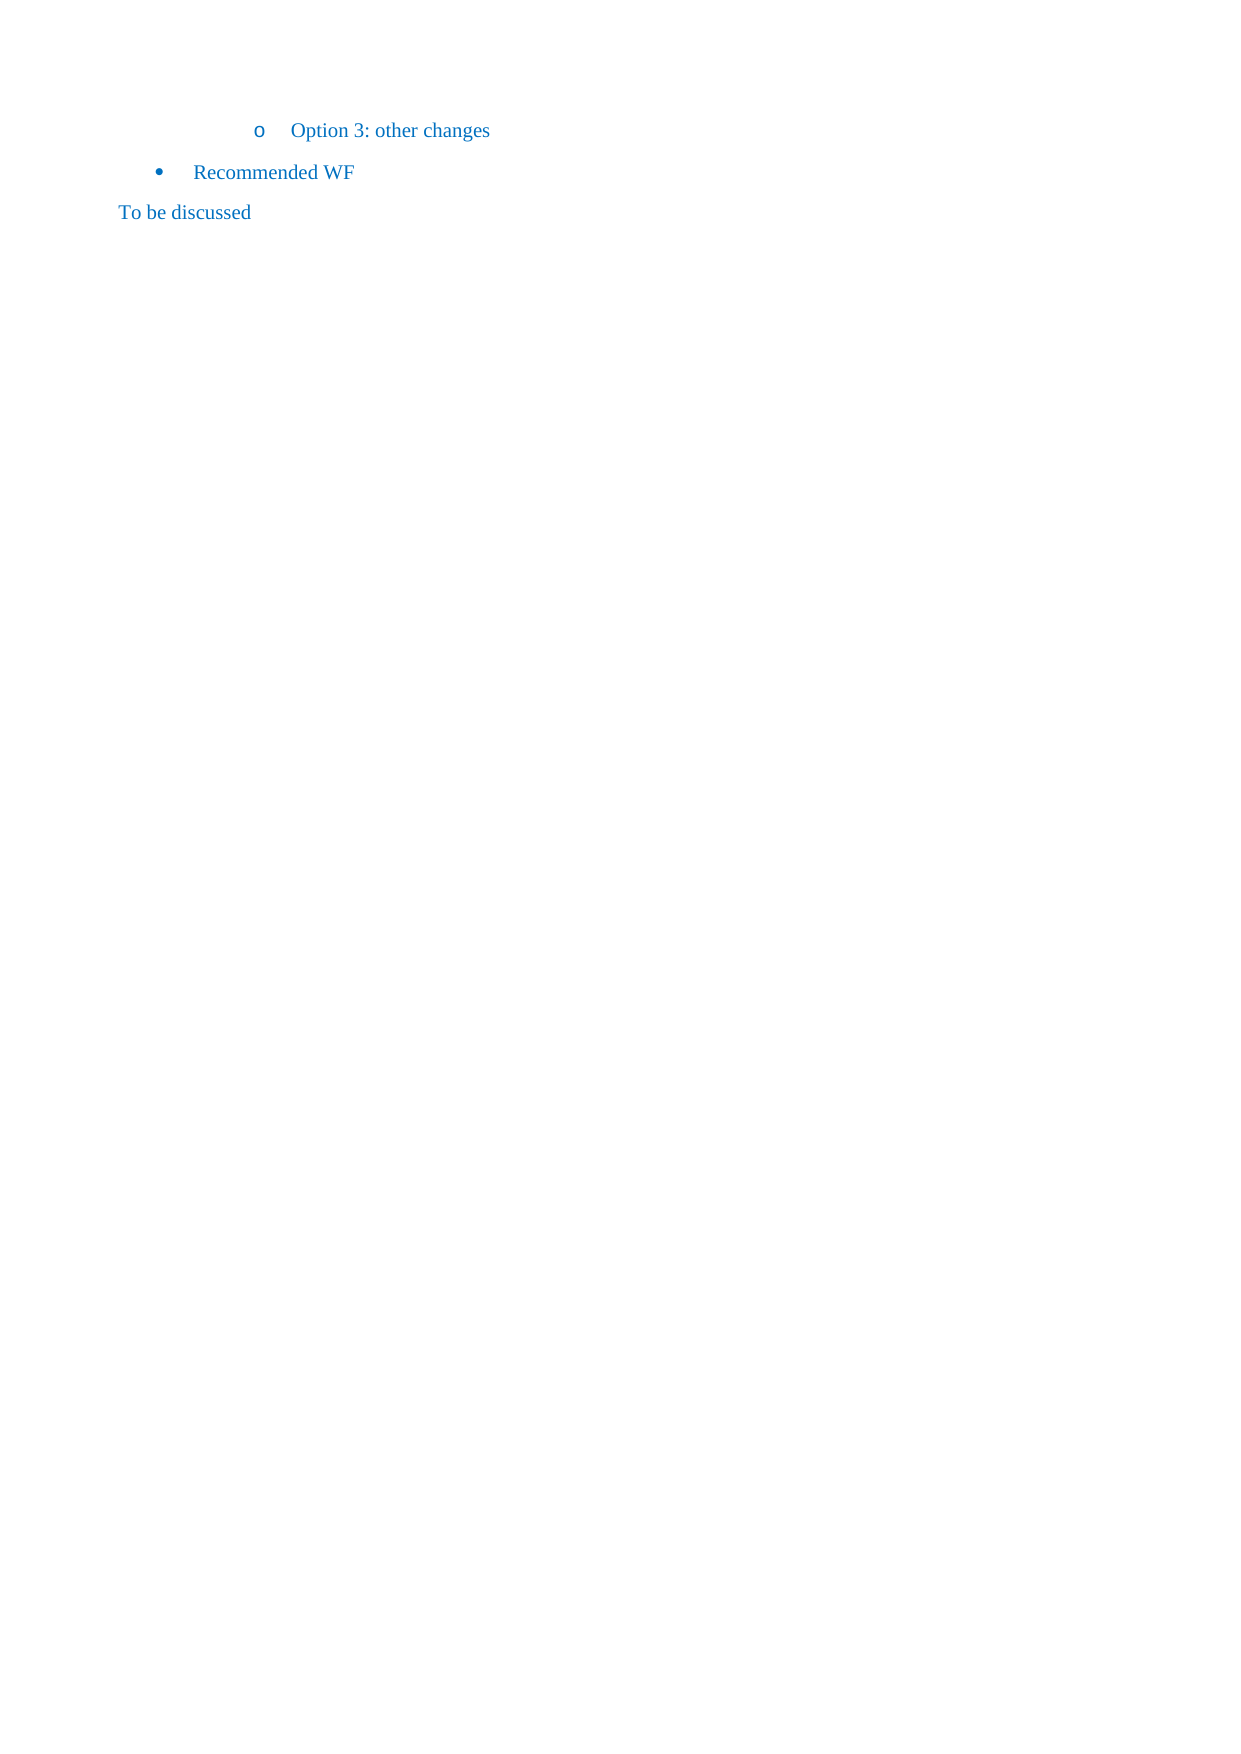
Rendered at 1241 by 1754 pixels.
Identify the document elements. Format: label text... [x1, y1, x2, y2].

list Recommended WF [156, 160, 1122, 184]
list Option 3: other changes [253, 118, 1122, 144]
text To be discussed [118, 200, 1122, 224]
